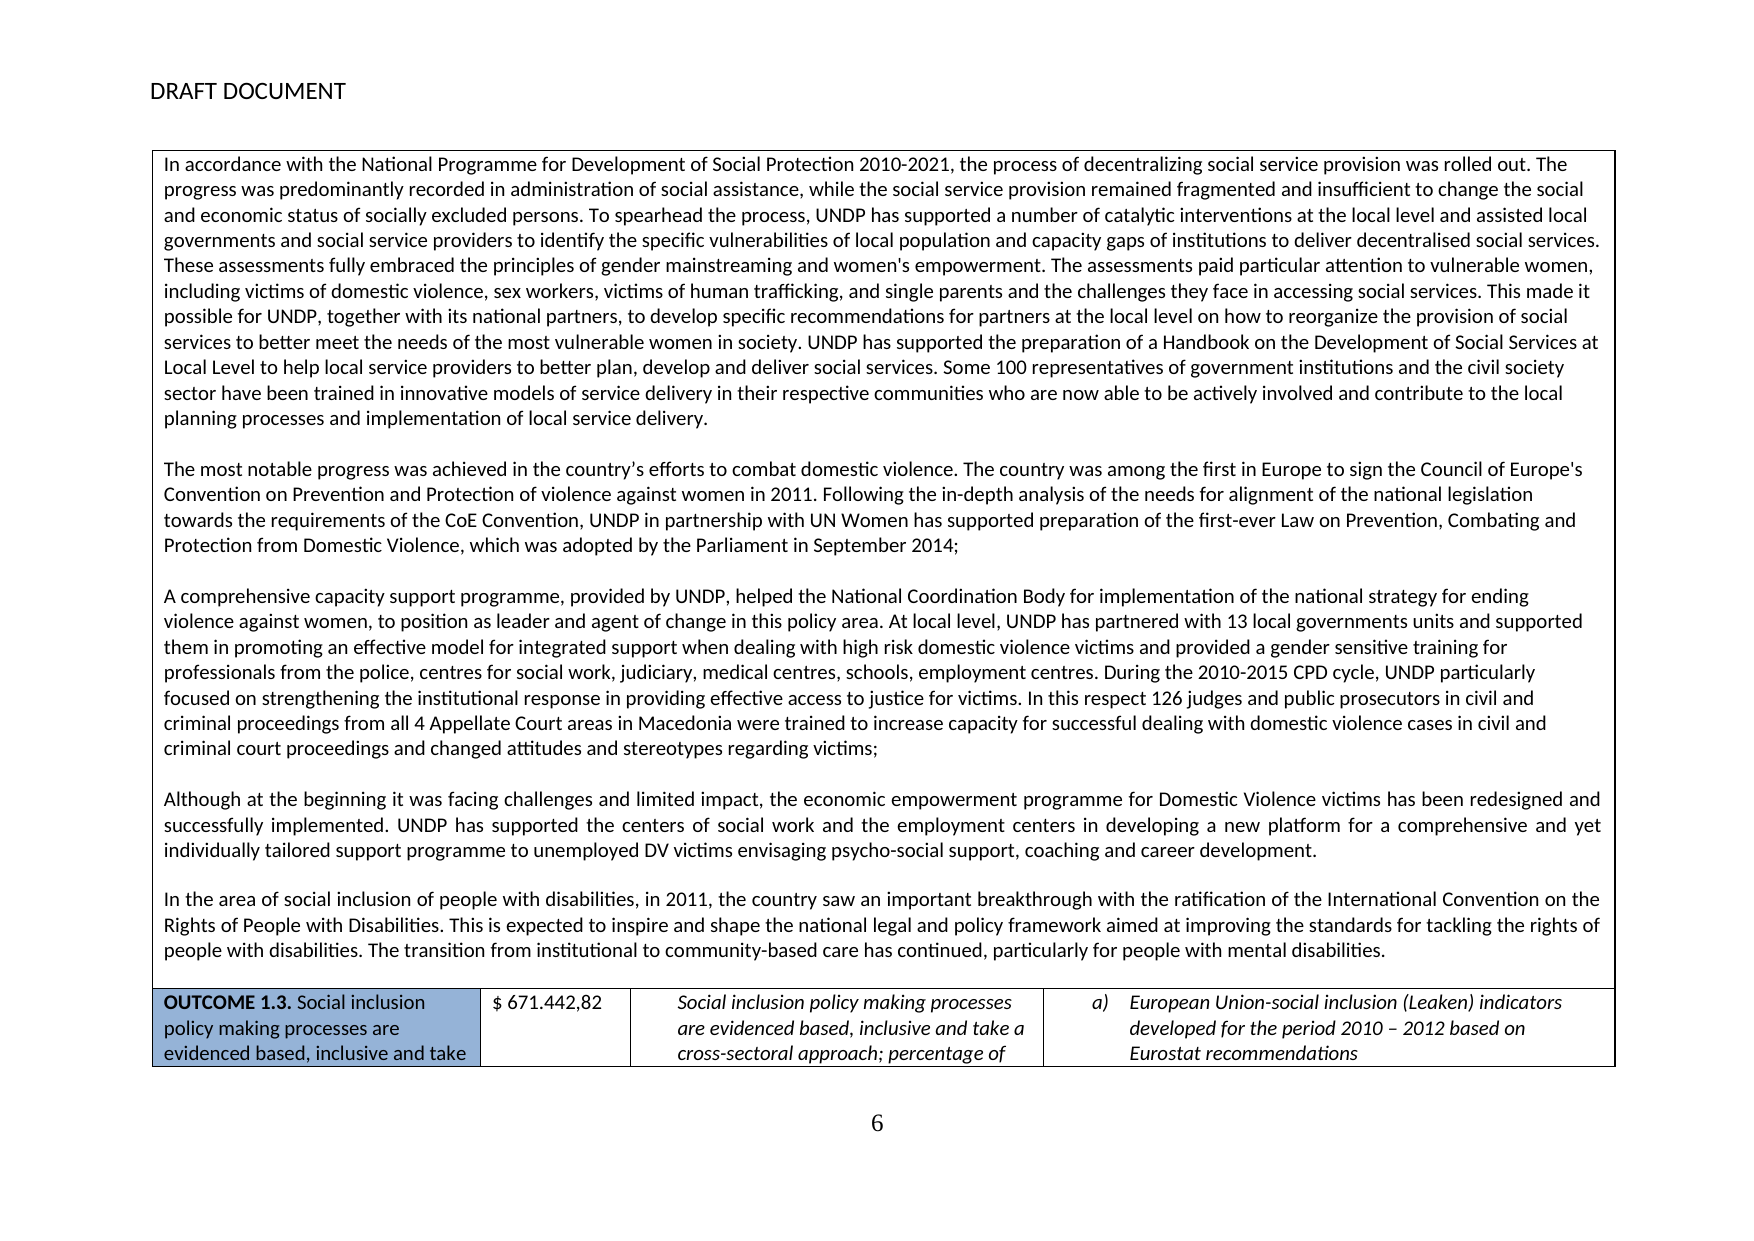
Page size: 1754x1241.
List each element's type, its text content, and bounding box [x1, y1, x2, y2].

table_cell $ 671.442,82 [481, 989, 630, 1066]
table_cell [153, 989, 480, 1066]
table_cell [153, 151, 1614, 988]
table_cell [1044, 989, 1614, 1066]
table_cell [631, 989, 1043, 1066]
